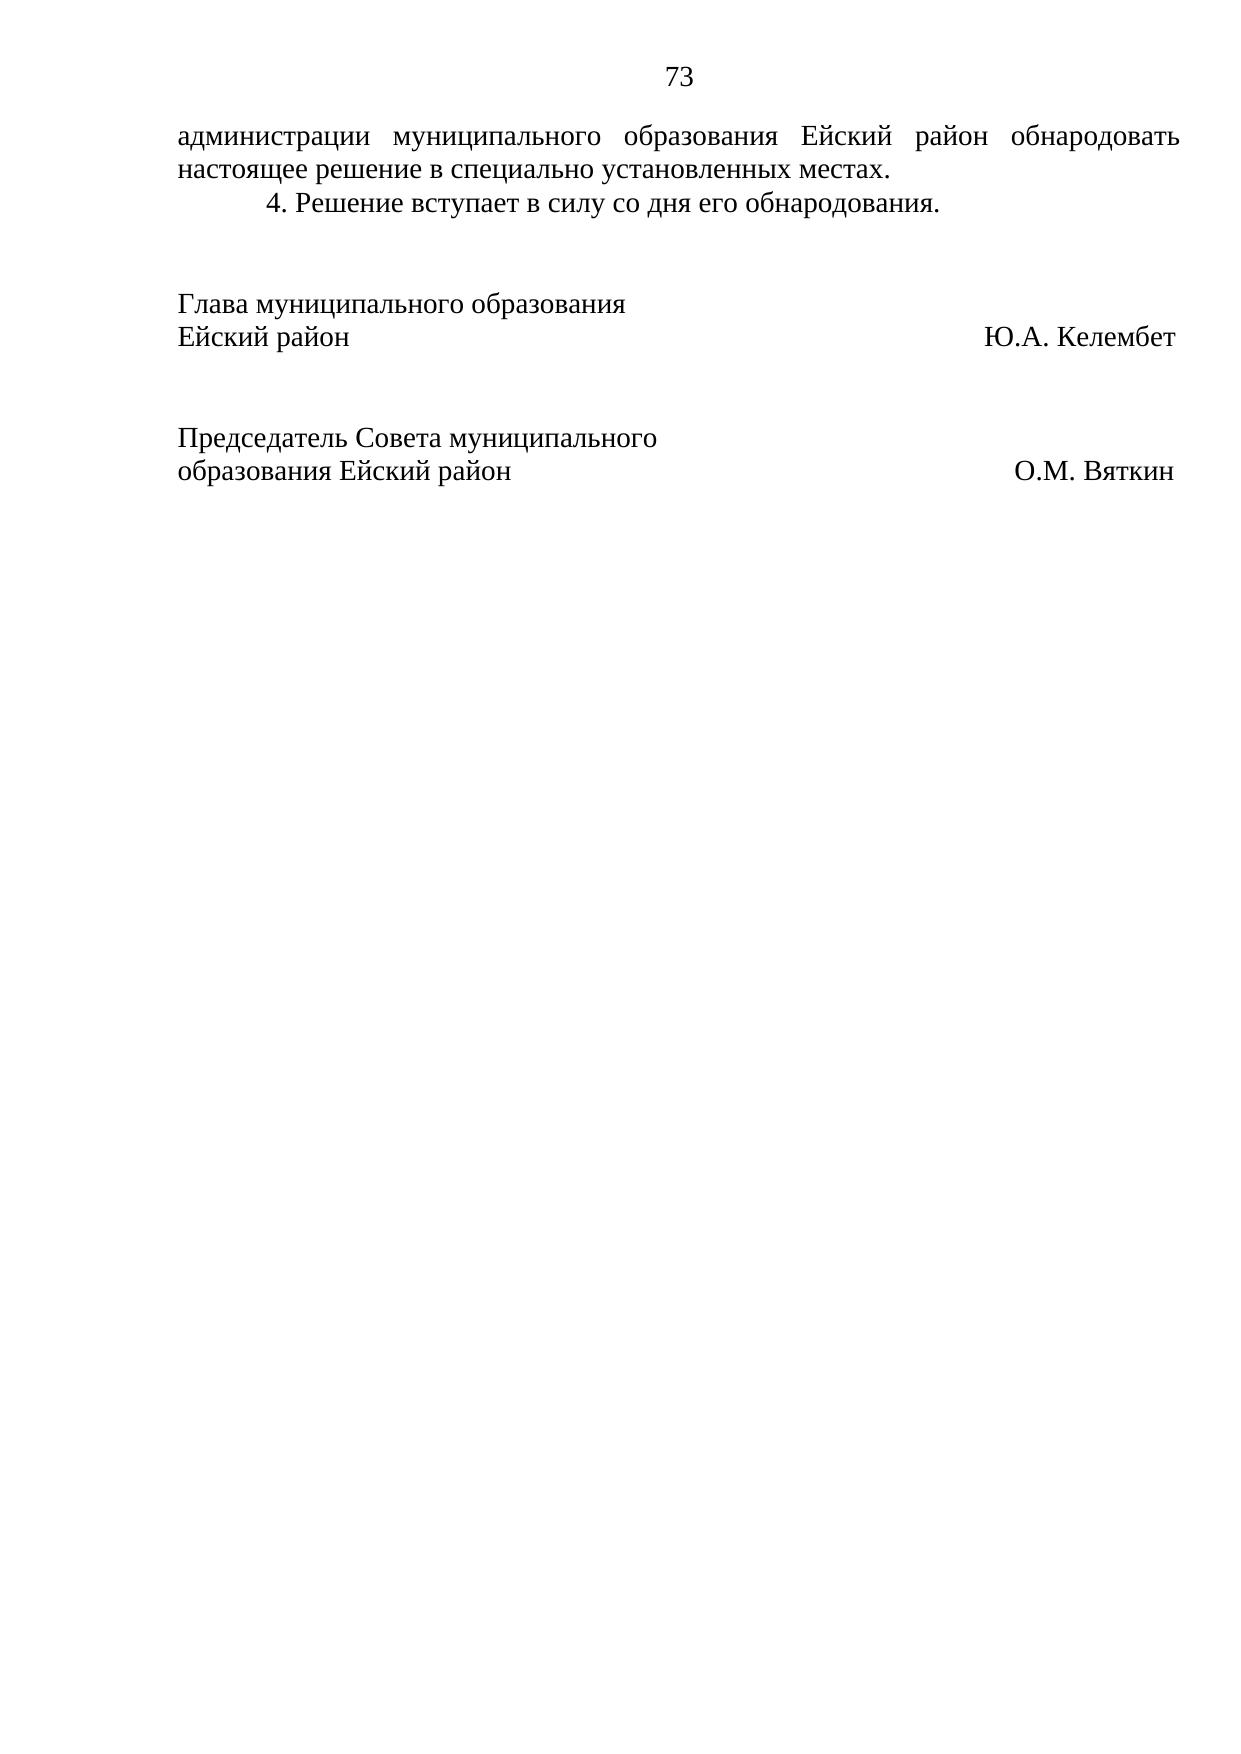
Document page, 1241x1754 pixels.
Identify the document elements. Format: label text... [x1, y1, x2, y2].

text образования Ейский район О.М. Вяткин [177, 453, 1181, 487]
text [177, 118, 1181, 185]
subtitle Глава муниципального образования [177, 286, 1181, 319]
text Ейский район Ю.А. Келембет [177, 319, 1181, 353]
text 4. Решение вступает в силу со дня его обнародования. [177, 185, 1181, 219]
text Председатель Совета муниципального [177, 420, 1181, 453]
